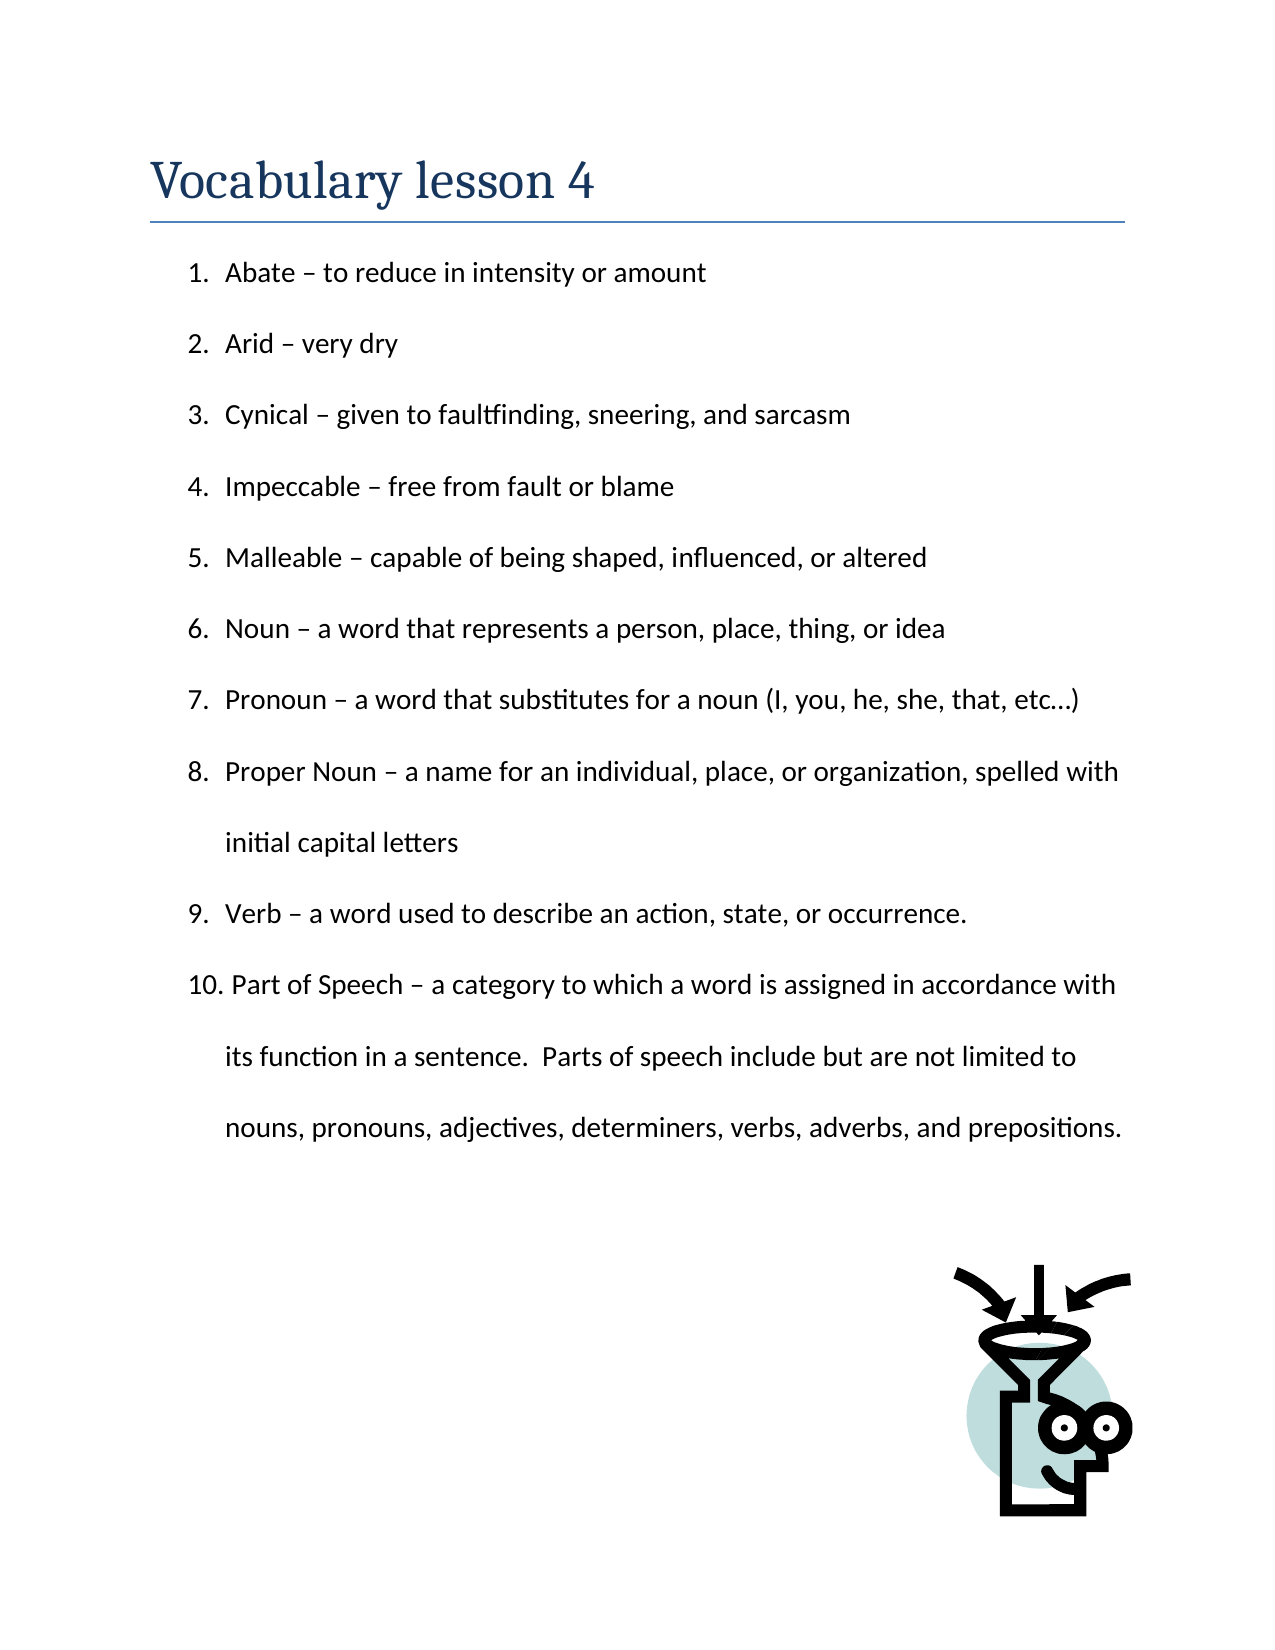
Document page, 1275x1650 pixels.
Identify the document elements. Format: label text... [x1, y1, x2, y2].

list Cynical – given to faultfinding, sneering, and sarcasm [187, 396, 1125, 432]
list Proper Noun – a name for an individual, place, or organization, spelled with initial capital letters [187, 753, 1125, 859]
list Impeccable – free from fault or blame [187, 468, 1125, 503]
list Verb – a word used to describe an action, state, or occurrence. [187, 895, 1125, 931]
list Noun – a word that represents a person, place, thing, or idea [187, 610, 1125, 646]
title Vocabulary lesson 4 [150, 150, 1125, 221]
list Abate – to reduce in intensity or amount [187, 254, 1125, 289]
list Arid – very dry [187, 325, 1125, 361]
list Part of Speech – a category to which a word is assigned in accordance with its function in a sentence. Parts of speech include but are not limited to nouns, pronouns, adjectives, determiners, verbs, adverbs, and prepositions. [187, 966, 1125, 1144]
list Malleable – capable of being shaped, influenced, or altered [187, 539, 1125, 574]
list Pronoun – a word that substitutes for a noun (I, you, he, she, that, etc…) [187, 681, 1125, 717]
